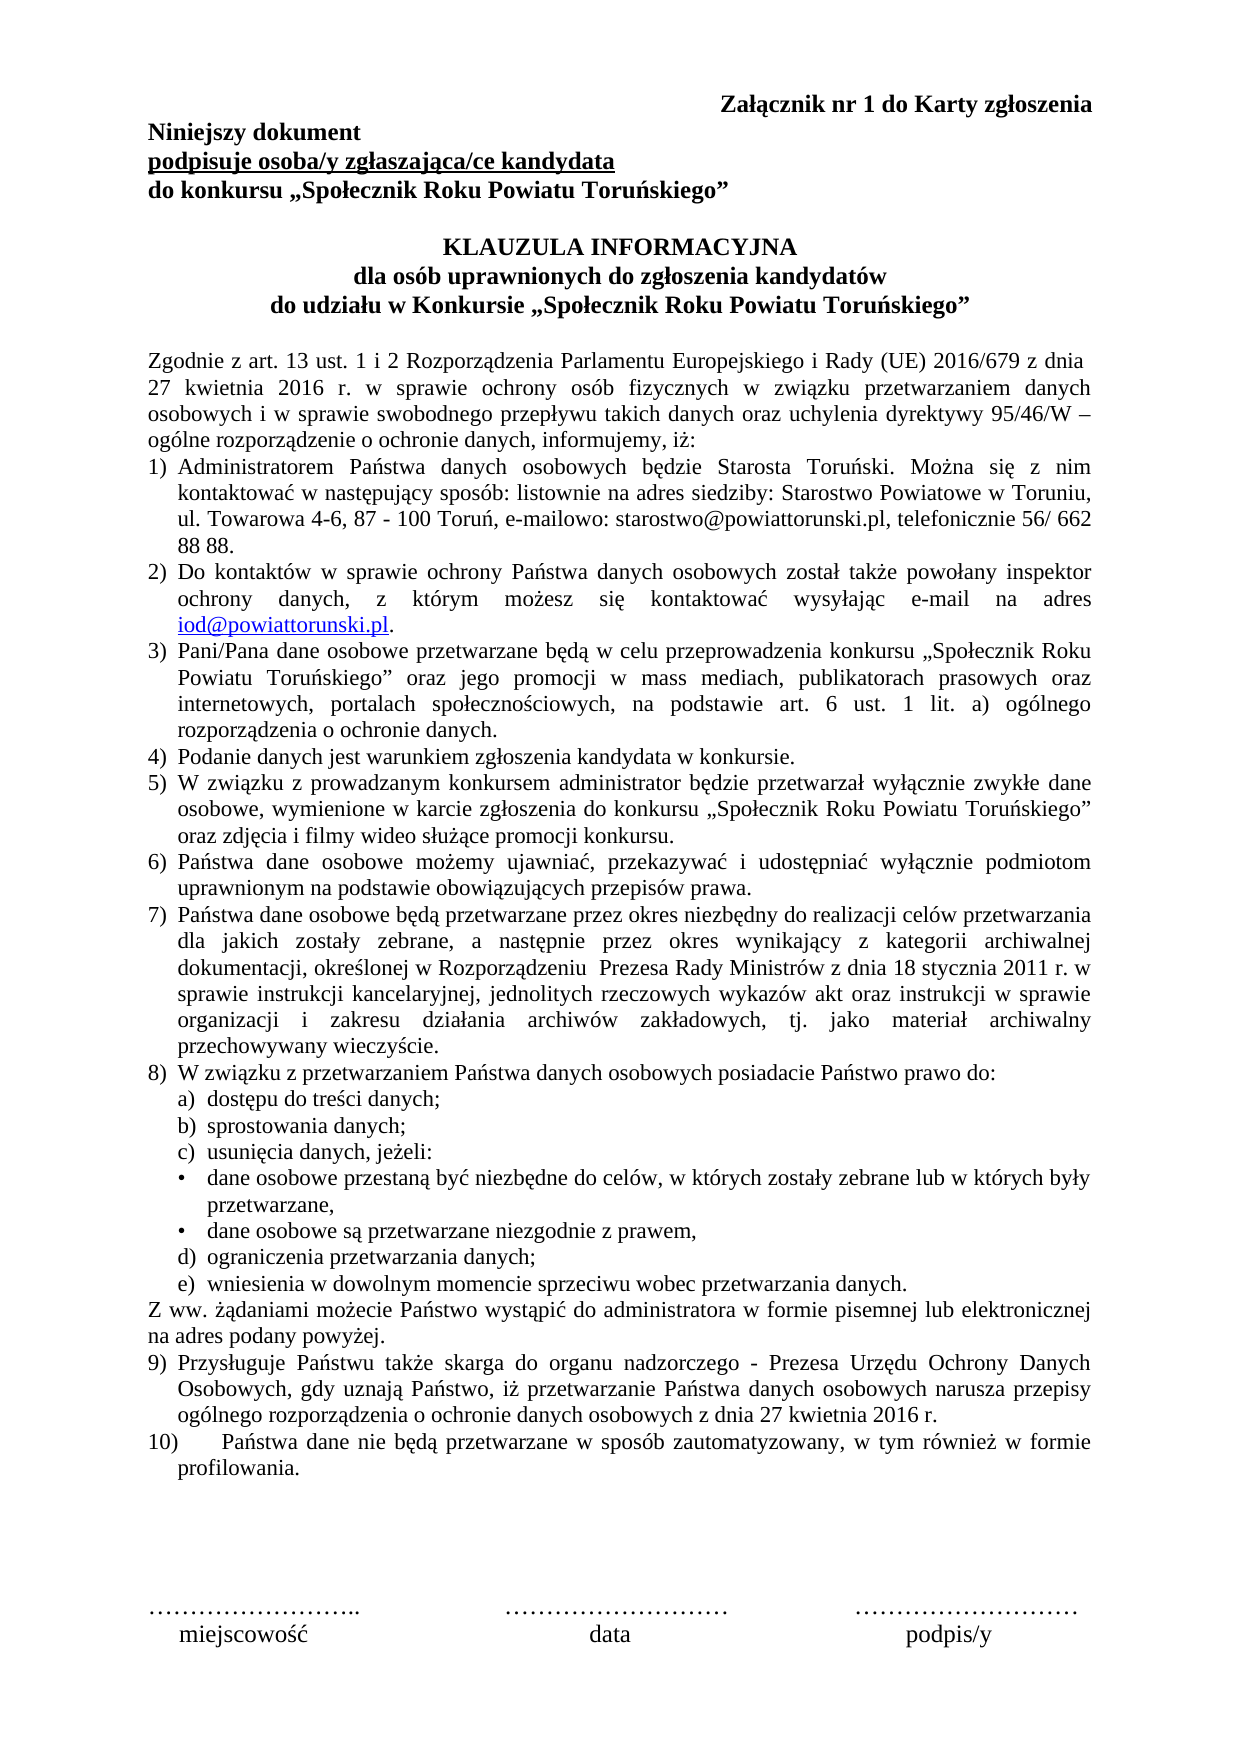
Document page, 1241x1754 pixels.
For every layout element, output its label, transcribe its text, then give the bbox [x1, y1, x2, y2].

text …………………….. ……………………… ……………………… [148, 1591, 1093, 1619]
text miejscowość data podpis/y [148, 1619, 1093, 1648]
list W związku z przetwarzaniem Państwa danych osobowych posiadacie Państwo prawo do: [148, 1059, 1093, 1085]
list Państwa dane nie będą przetwarzane w sposób zautomatyzowany, w tym również w formie profilowania. [148, 1428, 1093, 1481]
text Niniejszy dokument [148, 117, 1093, 146]
text Z ww. żądaniami możecie Państwo wystąpić do administratora w formie pisemnej lub elektronicznej na adres podany powyżej. [148, 1296, 1093, 1349]
list Państwa dane osobowe będą przetwarzane przez okres niezbędny do realizacji celów przetwarzania dla jakich zostały zebrane, a następnie przez okres wynikający z kategorii archiwalnej dokumentacji, określonej w Rozporządzeniu Prezesa Rady Ministrów z dnia 18 stycznia 2011 r. w sprawie instrukcji kancelaryjnej, jednolitych rzeczowych wykazów akt oraz instrukcji w sprawie organizacji i zakresu działania archiwów zakładowych, tj. jako materiał archiwalny przechowywany wieczyście. [148, 901, 1093, 1059]
text • dane osobowe są przetwarzane niezgodnie z prawem, [177, 1217, 1093, 1243]
text dla osób uprawnionych do zgłoszenia kandydatów [148, 261, 1093, 290]
text do konkursu „Społecznik Roku Powiatu Toruńskiego” [148, 175, 1093, 204]
list Państwa dane osobowe możemy ujawniać, przekazywać i udostępniać wyłącznie podmiotom uprawnionym na podstawie obowiązujących przepisów prawa. [148, 848, 1093, 901]
text d) ograniczenia przetwarzania danych; [177, 1243, 1093, 1270]
list Administratorem Państwa danych osobowych będzie Starosta Toruński. Można się z nim kontaktować w następujący sposób: listownie na adres siedziby: Starostwo Powiatowe w Toruniu, ul. Towarowa 4-6, 87 - 100 Toruń, e-mailowo: starostwo@powiattorunski.pl, telefonicznie 56/ 662 88 88. [148, 453, 1093, 558]
text e) wniesienia w dowolnym momencie sprzeciwu wobec przetwarzania danych. [177, 1270, 1093, 1296]
list Do kontaktów w sprawie ochrony Państwa danych osobowych został także powołany inspektor ochrony danych, z którym możesz się kontaktować wysyłając e-mail na adres iod@powiattorunski.pl. [148, 558, 1093, 637]
text Zgodnie z art. 13 ust. 1 i 2 Rozporządzenia Parlamentu Europejskiego i Rady (UE) 2016/679 z dnia 27 kwietnia 2016 r. w sprawie ochrony osób fizycznych w związku przetwarzaniem danych osobowych i w sprawie swobodnego przepływu takich danych oraz uchylenia dyrektywy 95/46/W – ogólne rozporządzenie o ochronie danych, informujemy, iż: [148, 347, 1093, 453]
text • dane osobowe przestaną być niezbędne do celów, w których zostały zebrane lub w których były przetwarzane, [177, 1164, 1093, 1217]
list Przysługuje Państwu także skarga do organu nadzorczego - Prezesa Urzędu Ochrony Danych Osobowych, gdy uznają Państwo, iż przetwarzanie Państwa danych osobowych narusza przepisy ogólnego rozporządzenia o ochronie danych osobowych z dnia 27 kwietnia 2016 r. [148, 1349, 1093, 1428]
text c) usunięcia danych, jeżeli: [177, 1138, 1093, 1164]
list Podanie danych jest warunkiem zgłoszenia kandydata w konkursie. [148, 743, 1093, 769]
list Pani/Pana dane osobowe przetwarzane będą w celu przeprowadzenia konkursu „Społecznik Roku Powiatu Toruńskiego” oraz jego promocji w mass mediach, publikatorach prasowych oraz internetowych, portalach społecznościowych, na podstawie art. 6 ust. 1 lit. a) ogólnego rozporządzenia o ochronie danych. [148, 637, 1093, 743]
text KLAUZULA INFORMACYJNA [148, 232, 1093, 261]
list W związku z prowadzanym konkursem administrator będzie przetwarzał wyłącznie zwykłe dane osobowe, wymienione w karcie zgłoszenia do konkursu „Społecznik Roku Powiatu Toruńskiego” oraz zdjęcia i filmy wideo służące promocji konkursu. [148, 769, 1093, 848]
text podpisuje osoba/y zgłaszająca/ce kandydata [148, 146, 1093, 175]
text do udziału w Konkursie „Społecznik Roku Powiatu Toruńskiego” [148, 290, 1093, 319]
text a) dostępu do treści danych; [177, 1085, 1093, 1112]
text b) sprostowania danych; [177, 1112, 1093, 1138]
text Załącznik nr 1 do Karty zgłoszenia [148, 89, 1093, 117]
